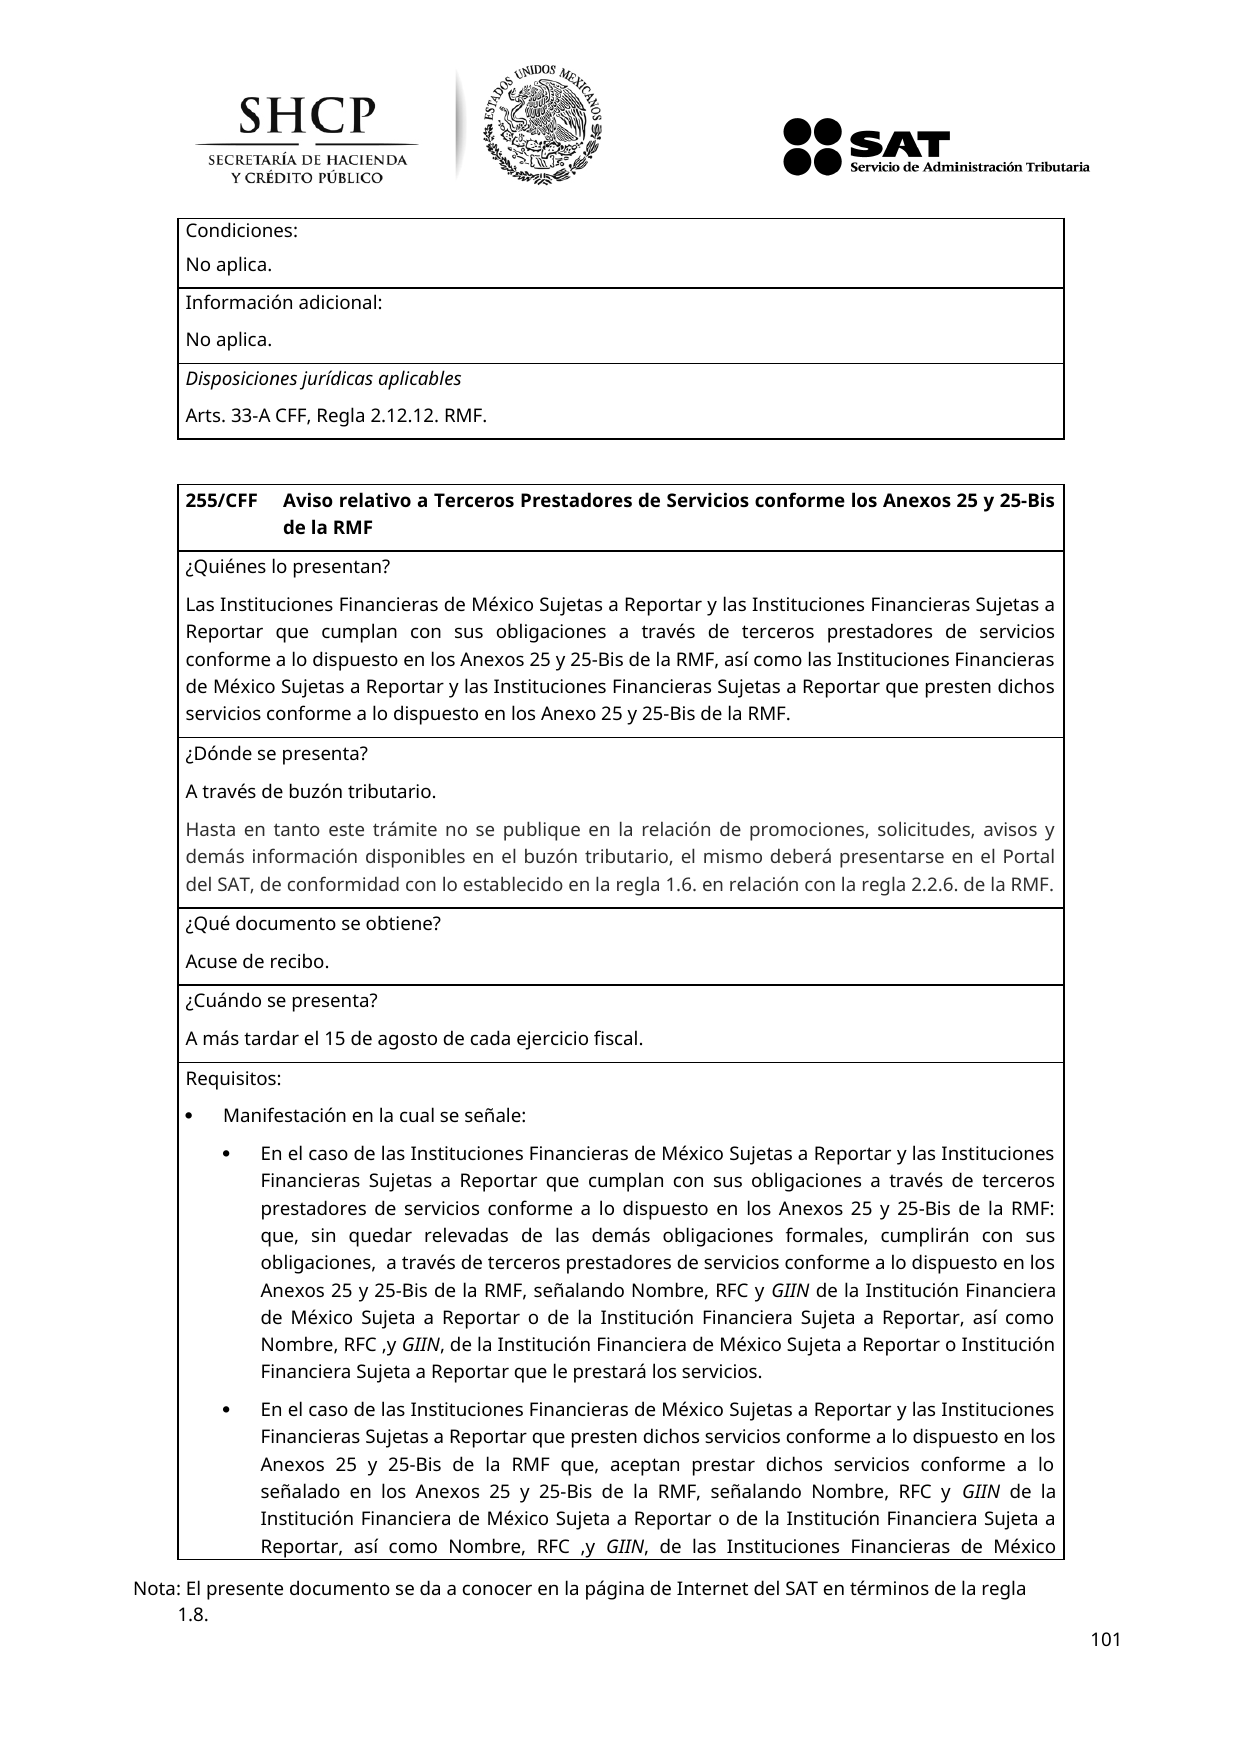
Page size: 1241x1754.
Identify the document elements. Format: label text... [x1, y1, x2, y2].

table_cell ¿Cuándo se presenta? A más tardar el 15 de agosto de cada ejercicio fiscal. [179, 986, 1063, 1062]
table_cell Condiciones: No aplica. [179, 219, 1063, 287]
table_cell ¿Quiénes lo presentan? Las Instituciones Financieras de México Sujetas a Reportar y las Instituciones Financieras Sujetas a Reportar que cumplan con sus obligaciones a través de terceros prestadores de servicios conforme a lo dispuesto en los Anexos 25 y 25-Bis de la RMF, así como las Instituciones Financieras de México Sujetas a Reportar y las Instituciones Financieras Sujetas a Reportar que presten dichos servicios conforme a lo dispuesto en los Anexo 25 y 25-Bis de la RMF. [179, 552, 1063, 737]
table_cell Disposiciones jurídicas aplicables Arts. 33-A CFF, Regla 2.12.12. RMF. [179, 364, 1063, 438]
table_cell ¿Dónde se presenta? A través de buzón tributario. Hasta en tanto este trámite no se publique en la relación de promociones, solicitudes, avisos y demás información disponibles en el buzón tributario, el mismo deberá presentarse en el Portal del SAT, de conformidad con lo establecido en la regla 1.6. en relación con la regla 2.2.6. de la RMF. [179, 738, 1063, 907]
table_cell Información adicional: No aplica. [179, 289, 1063, 362]
picture [779, 114, 1092, 177]
table_cell ¿Qué documento se obtiene? Acuse de recibo. [179, 909, 1063, 984]
table_header 255/CFF Aviso relativo a Terceros Prestadores de Servicios conforme los Anexos 25 y 25-Bis de la RMF [179, 485, 1063, 550]
picture [195, 62, 602, 187]
